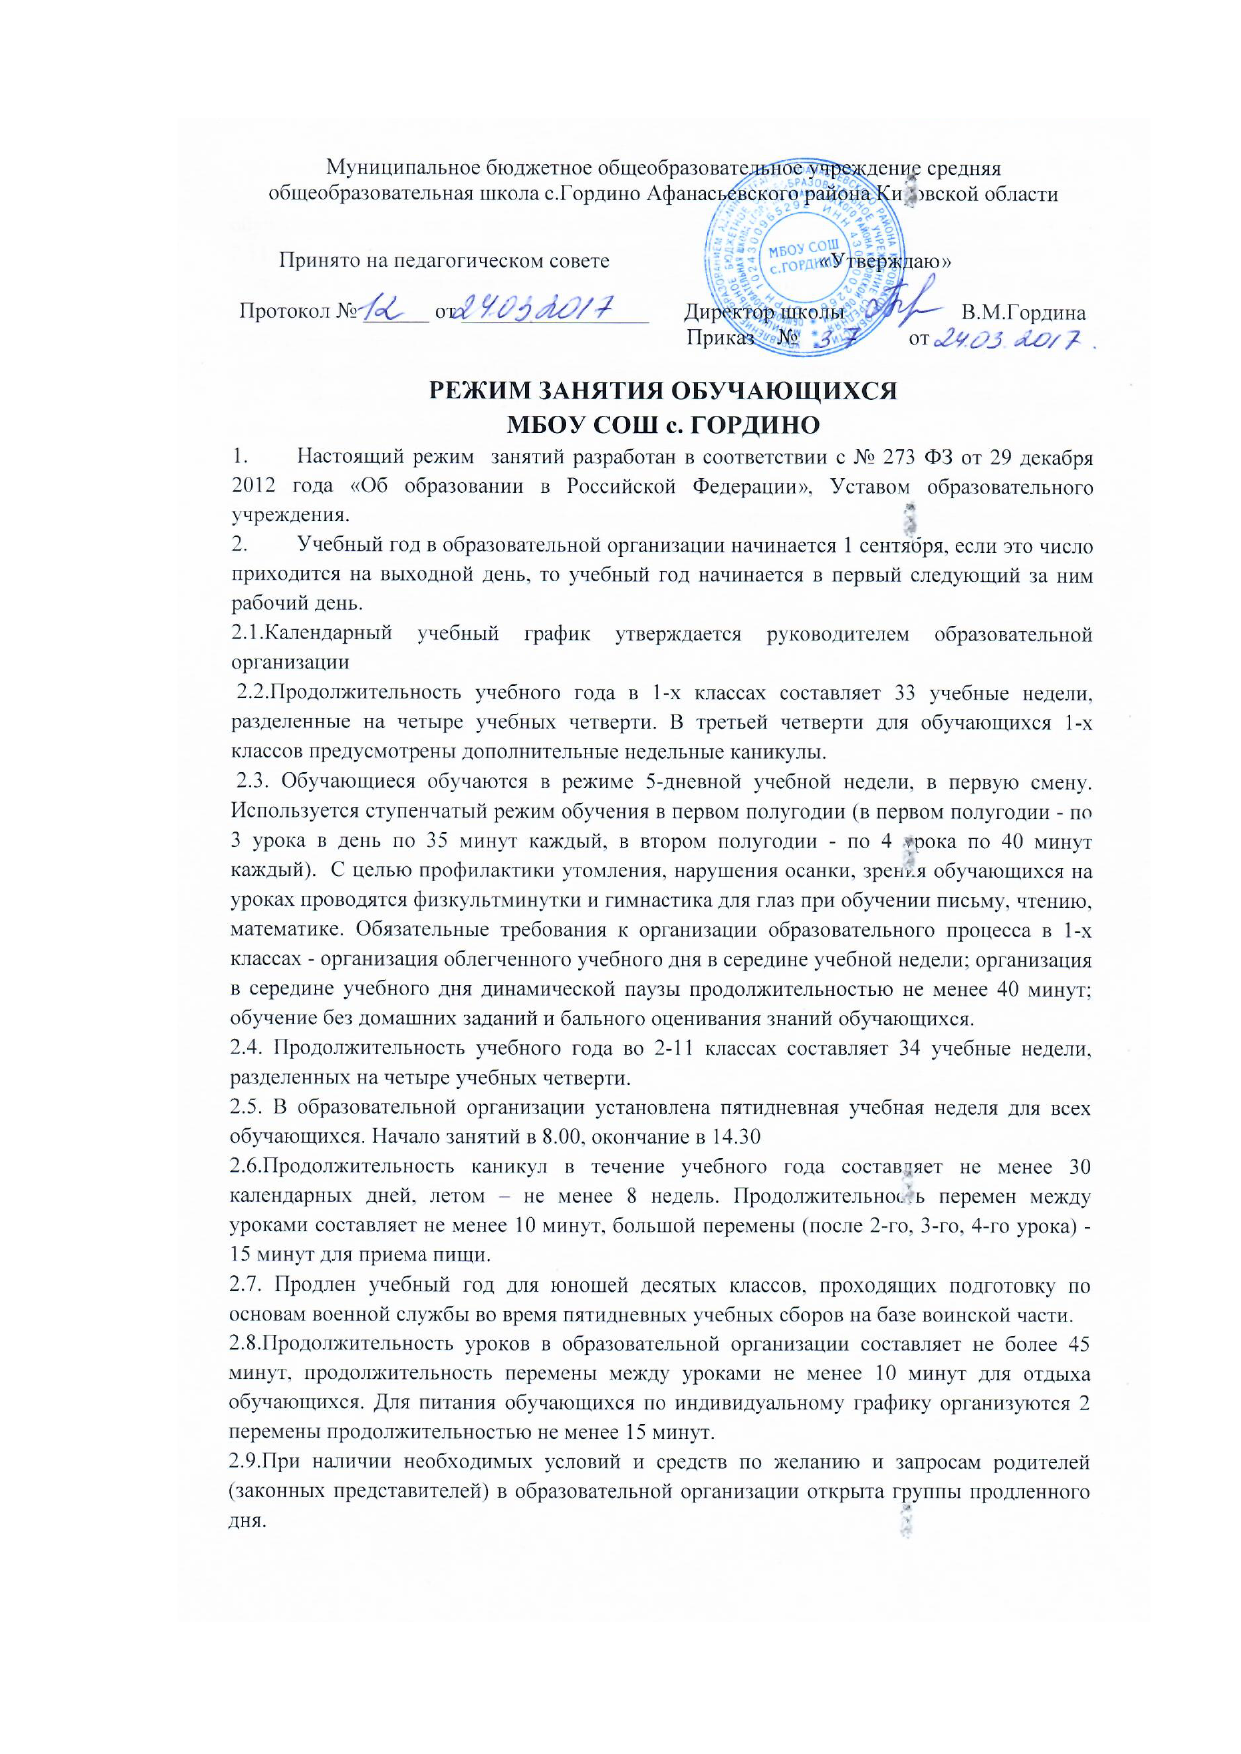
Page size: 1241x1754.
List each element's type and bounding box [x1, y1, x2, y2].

picture [177, 118, 1151, 1622]
